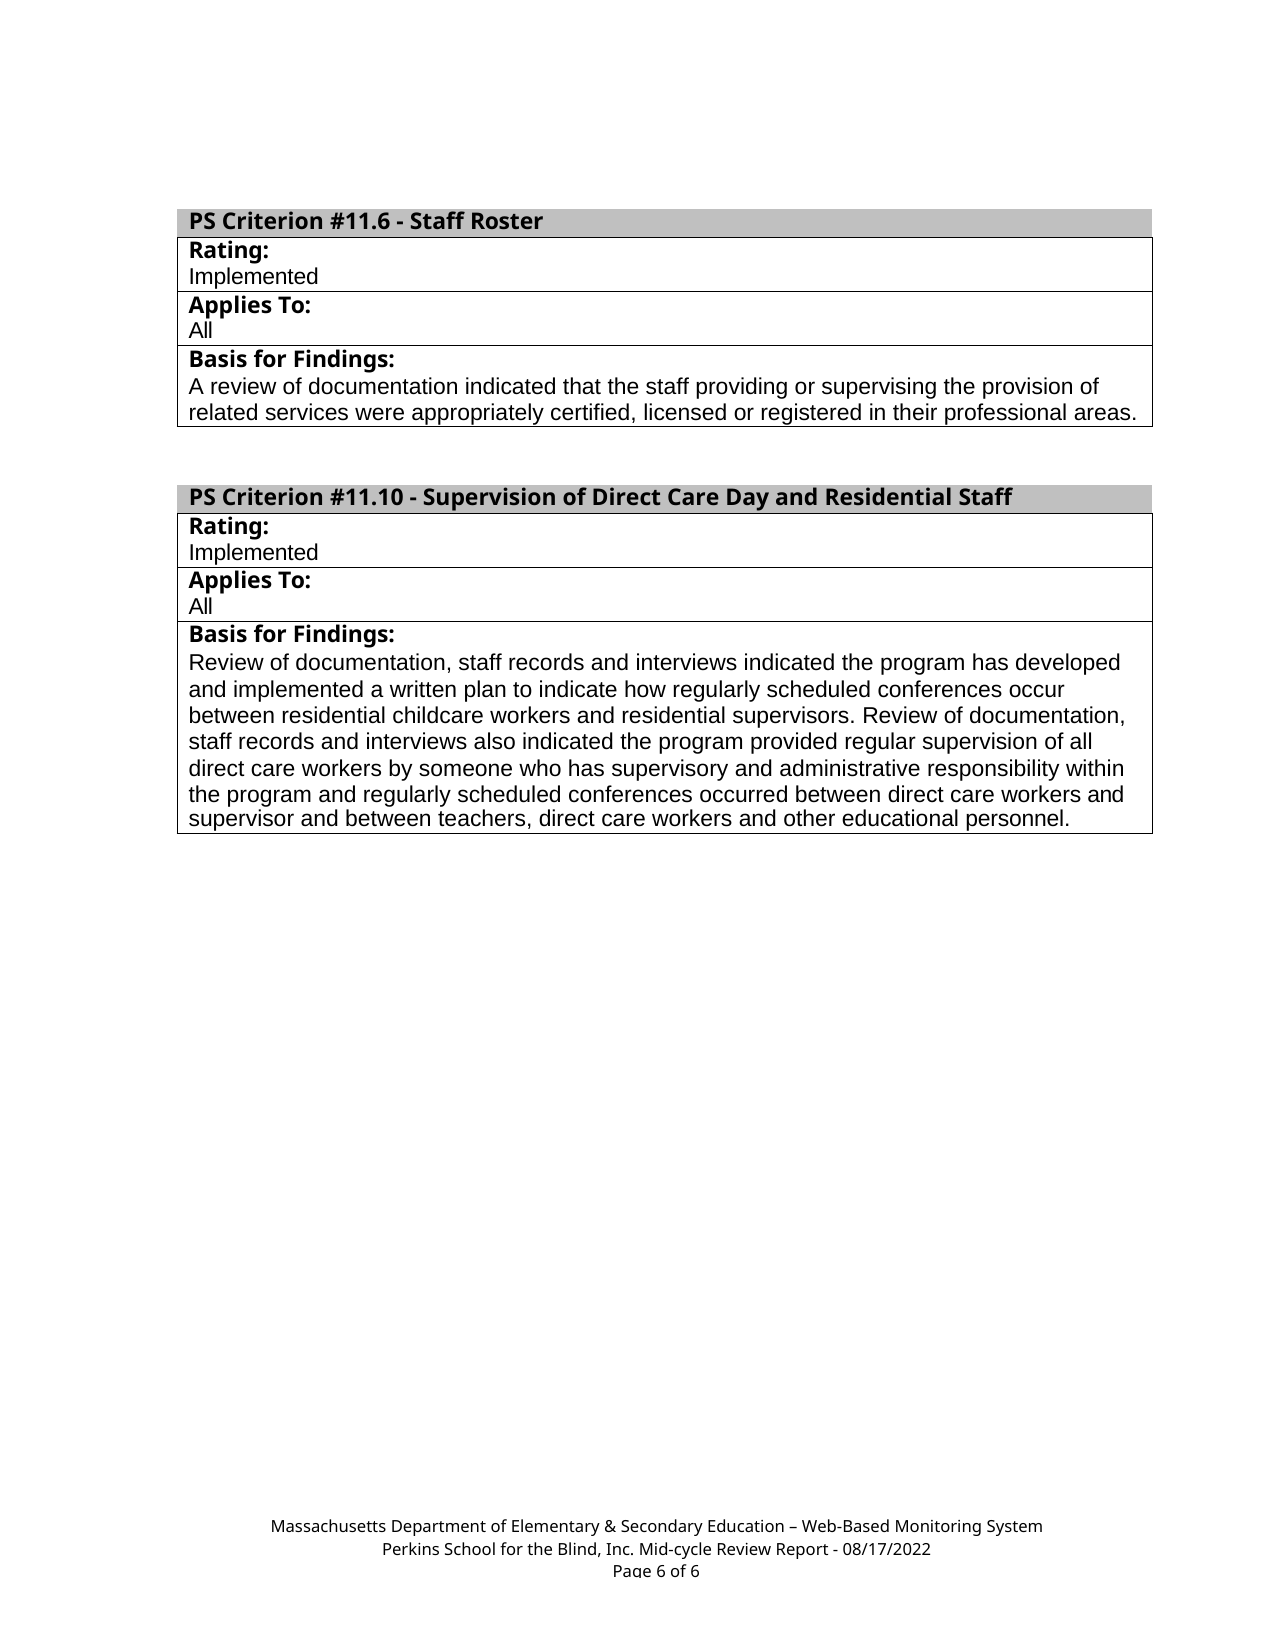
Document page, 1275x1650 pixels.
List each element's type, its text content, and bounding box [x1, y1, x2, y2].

table_header PS Criterion #11.10 - Supervision of Direct Care Day and Residential Staff [177, 485, 1152, 513]
table_header PS Criterion #11.6 - Staff Roster [177, 209, 1152, 237]
table_cell Review of documentation, staff records and interviews indicated the program has developed and implemented a written plan to indicate how regularly scheduled conferences occur between residential childcare workers and residential supervisors. Review of documentation, staff records and interviews also indicated the program provided regular supervision of all direct care workers by someone who has supervisory and administrative responsibility within the program and regularly scheduled conferences occurred between direct care workers and supervisor and between teachers, direct care workers and other educational personnel. [178, 649, 1152, 833]
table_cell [178, 374, 1152, 426]
table_cell Rating: [178, 238, 1152, 265]
table_cell Rating: [178, 514, 1152, 541]
table_cell All [178, 319, 1152, 345]
table_cell Applies To: [178, 292, 1152, 319]
table_cell Implemented [178, 265, 1152, 291]
table_cell Applies To: [178, 568, 1152, 595]
table_cell Basis for Findings: [178, 622, 1152, 649]
table_cell Implemented [178, 541, 1152, 567]
table_cell Basis for Findings: [178, 346, 1152, 373]
table_cell All [178, 595, 1152, 621]
